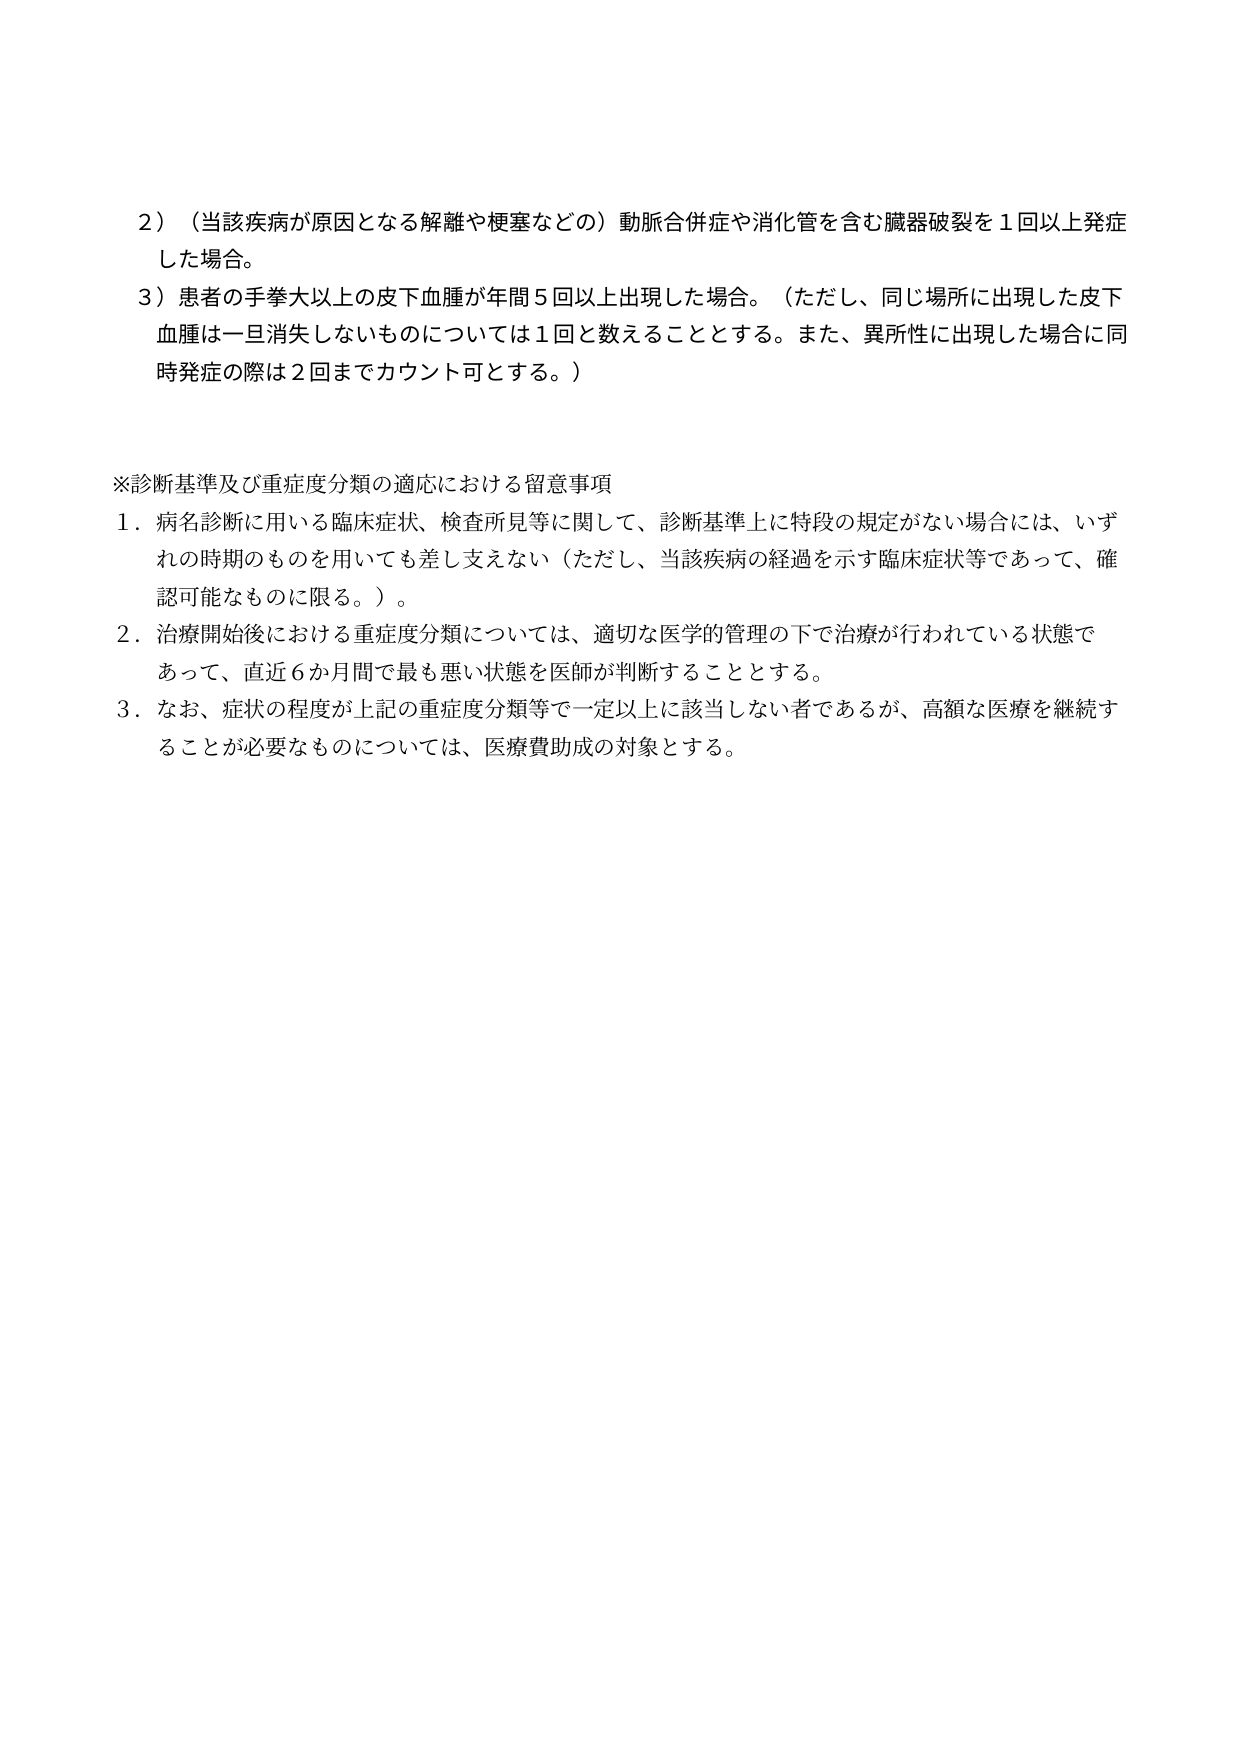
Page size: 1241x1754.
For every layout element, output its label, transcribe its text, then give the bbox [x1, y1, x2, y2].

text ※診断基準及び重症度分類の適応における留意事項 [112, 464, 1128, 502]
text ３．なお、症状の程度が上記の重症度分類等で一定以上に該当しない者であるが、高額な医療を継続することが必要なものについては、医療費助成の対象とする。 [112, 689, 1128, 764]
text ３）患者の手拳大以上の皮下血腫が年間５回以上出現した場合。（ただし、同じ場所に出現した皮下血腫は一旦消失しないものについては１回と数えることとする。また、異所性に出現した場合に同時発症の際は２回までカウント可とする。） [134, 277, 1128, 389]
text ２）（当該疾病が原因となる解離や梗塞などの）動脈合併症や消化管を含む臓器破裂を１回以上発症した場合。 [134, 202, 1128, 277]
text ２．治療開始後における重症度分類については、適切な医学的管理の下で治療が行われている状態であって、直近６か月間で最も悪い状態を医師が判断することとする。 [112, 614, 1128, 689]
text １．病名診断に用いる臨床症状、検査所見等に関して、診断基準上に特段の規定がない場合には、いずれの時期のものを用いても差し支えない（ただし、当該疾病の経過を示す臨床症状等であって、確認可能なものに限る。）。 [112, 502, 1128, 614]
